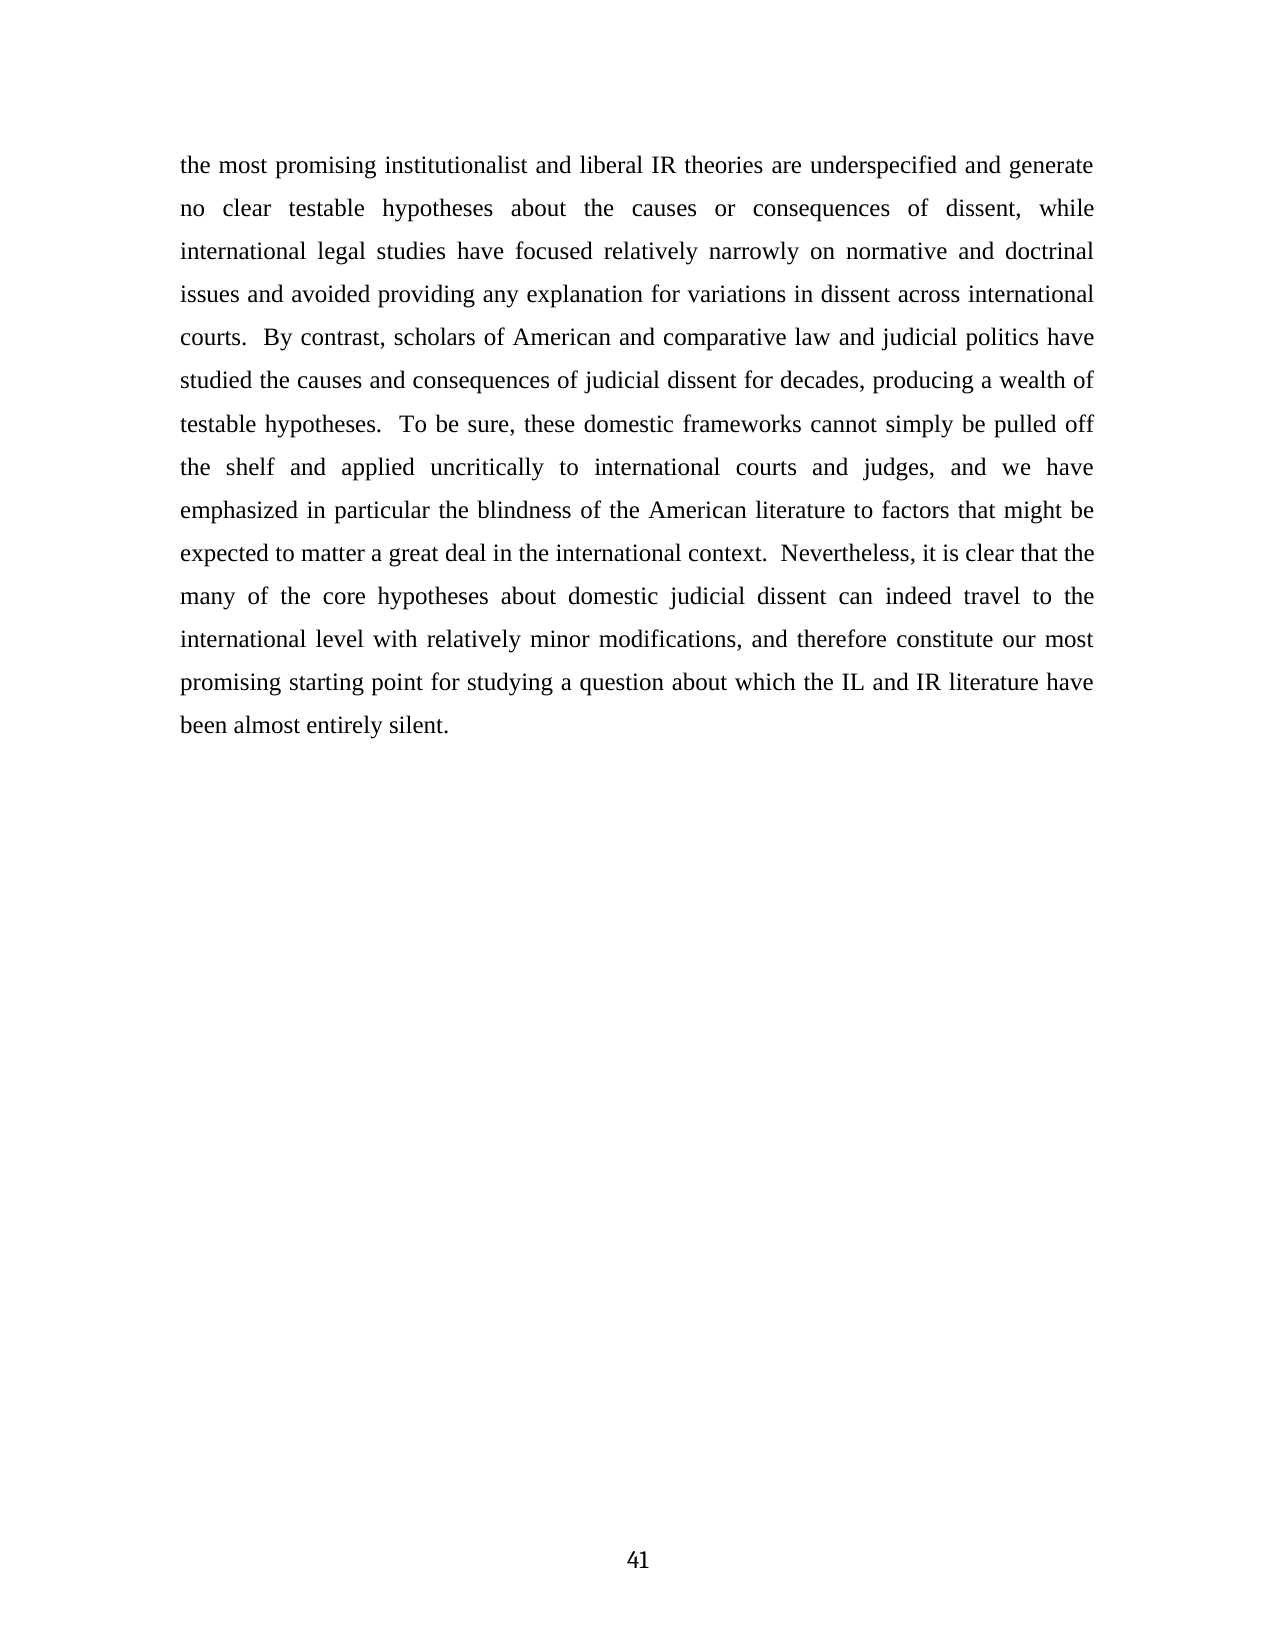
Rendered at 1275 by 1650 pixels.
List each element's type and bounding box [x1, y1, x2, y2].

text [180, 150, 1095, 739]
